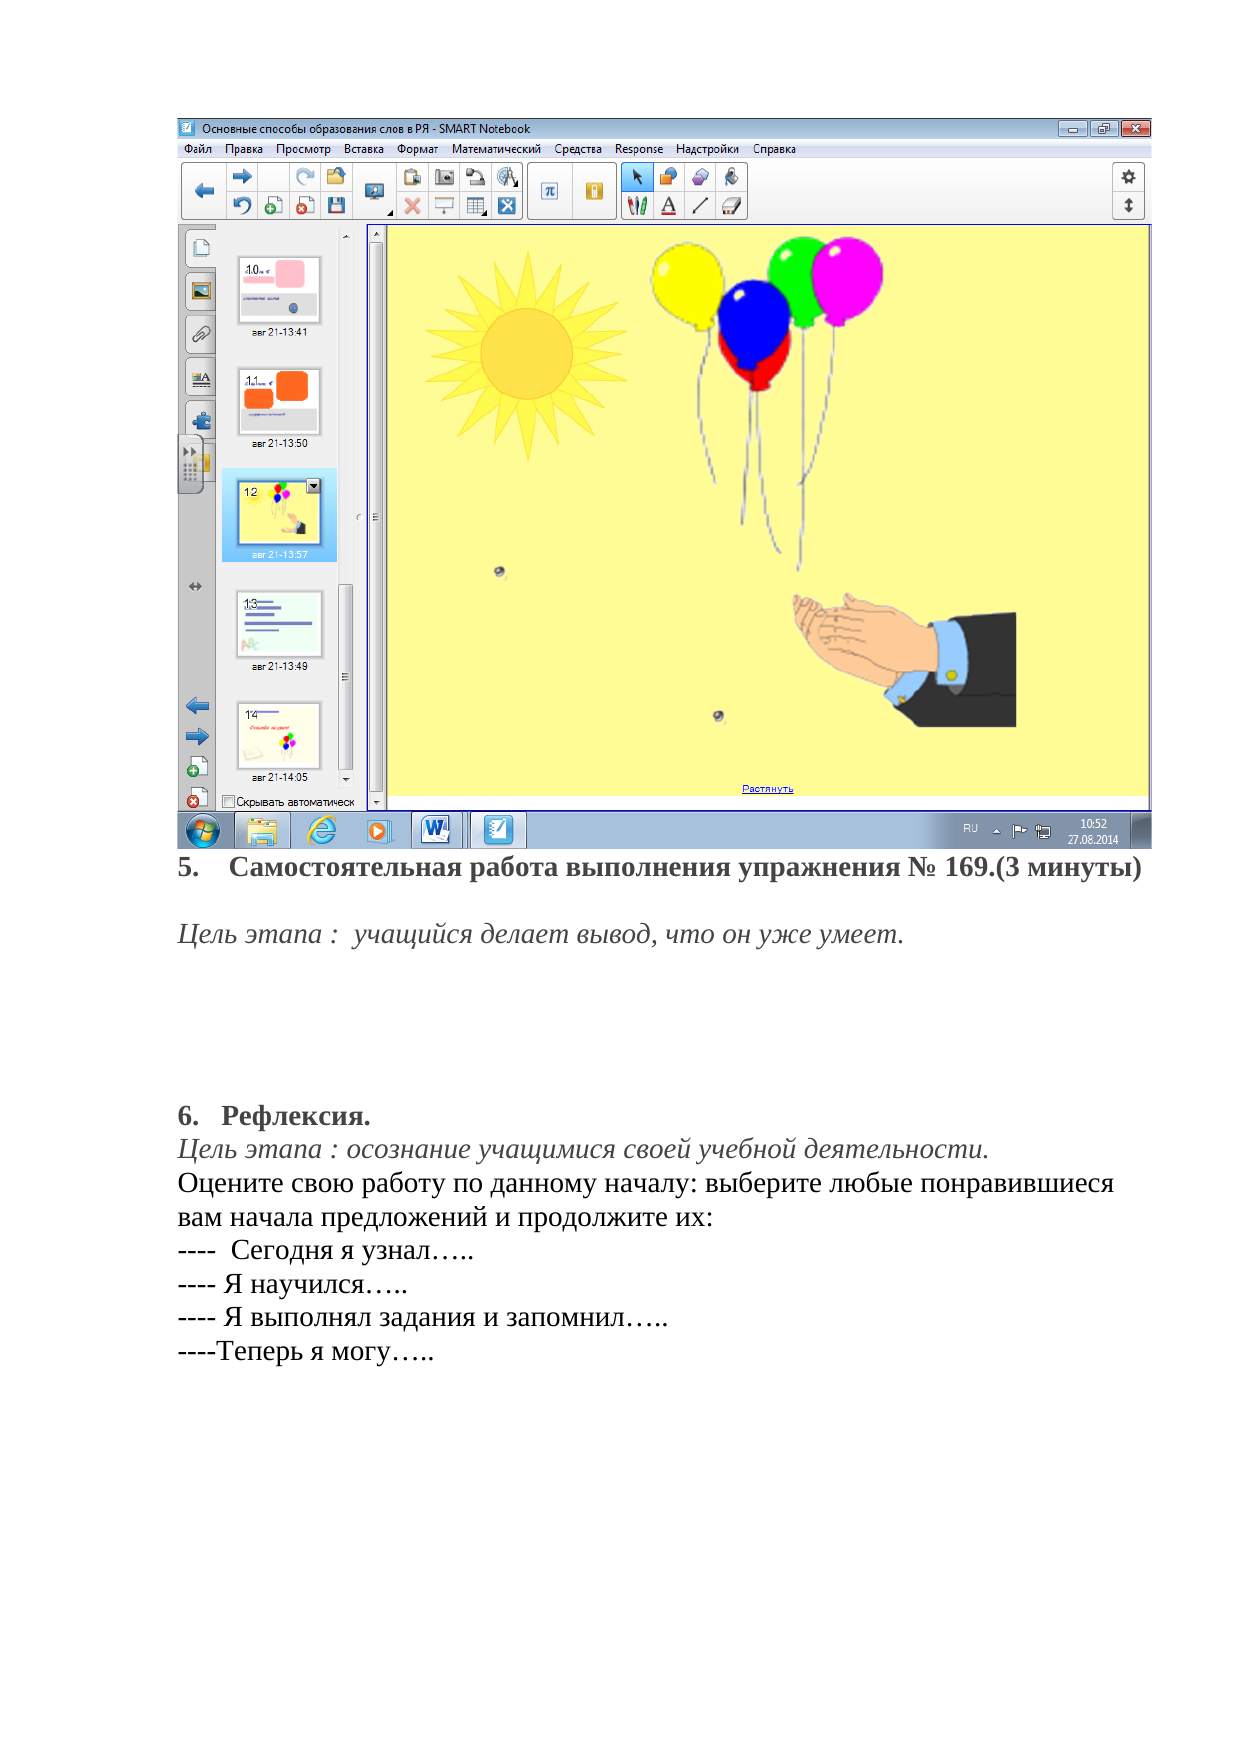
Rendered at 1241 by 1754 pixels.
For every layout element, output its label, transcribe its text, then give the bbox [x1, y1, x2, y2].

text 5. Самостоятельная работа выполнения упражнения № 169.(3 минуты) [177, 849, 1152, 882]
text Оцените свою работу по данному началу: выберите любые понравившиеся вам начала предложений и продолжите их: [177, 1165, 1152, 1232]
text ----Теперь я могу….. [177, 1333, 1152, 1366]
text 6. Рефлексия. [177, 1098, 1152, 1132]
text ---- Сегодня я узнал….. [177, 1232, 1152, 1266]
text ---- Я научился….. [177, 1266, 1152, 1299]
text ---- Я выполнял задания и запомнил….. [177, 1299, 1152, 1333]
picture [177, 118, 1152, 849]
text Цель этапа : осознание учащимися своей учебной деятельности. [177, 1132, 1152, 1165]
text Цель этапа : учащийся делает вывод, что он уже умеет. [177, 916, 1152, 949]
